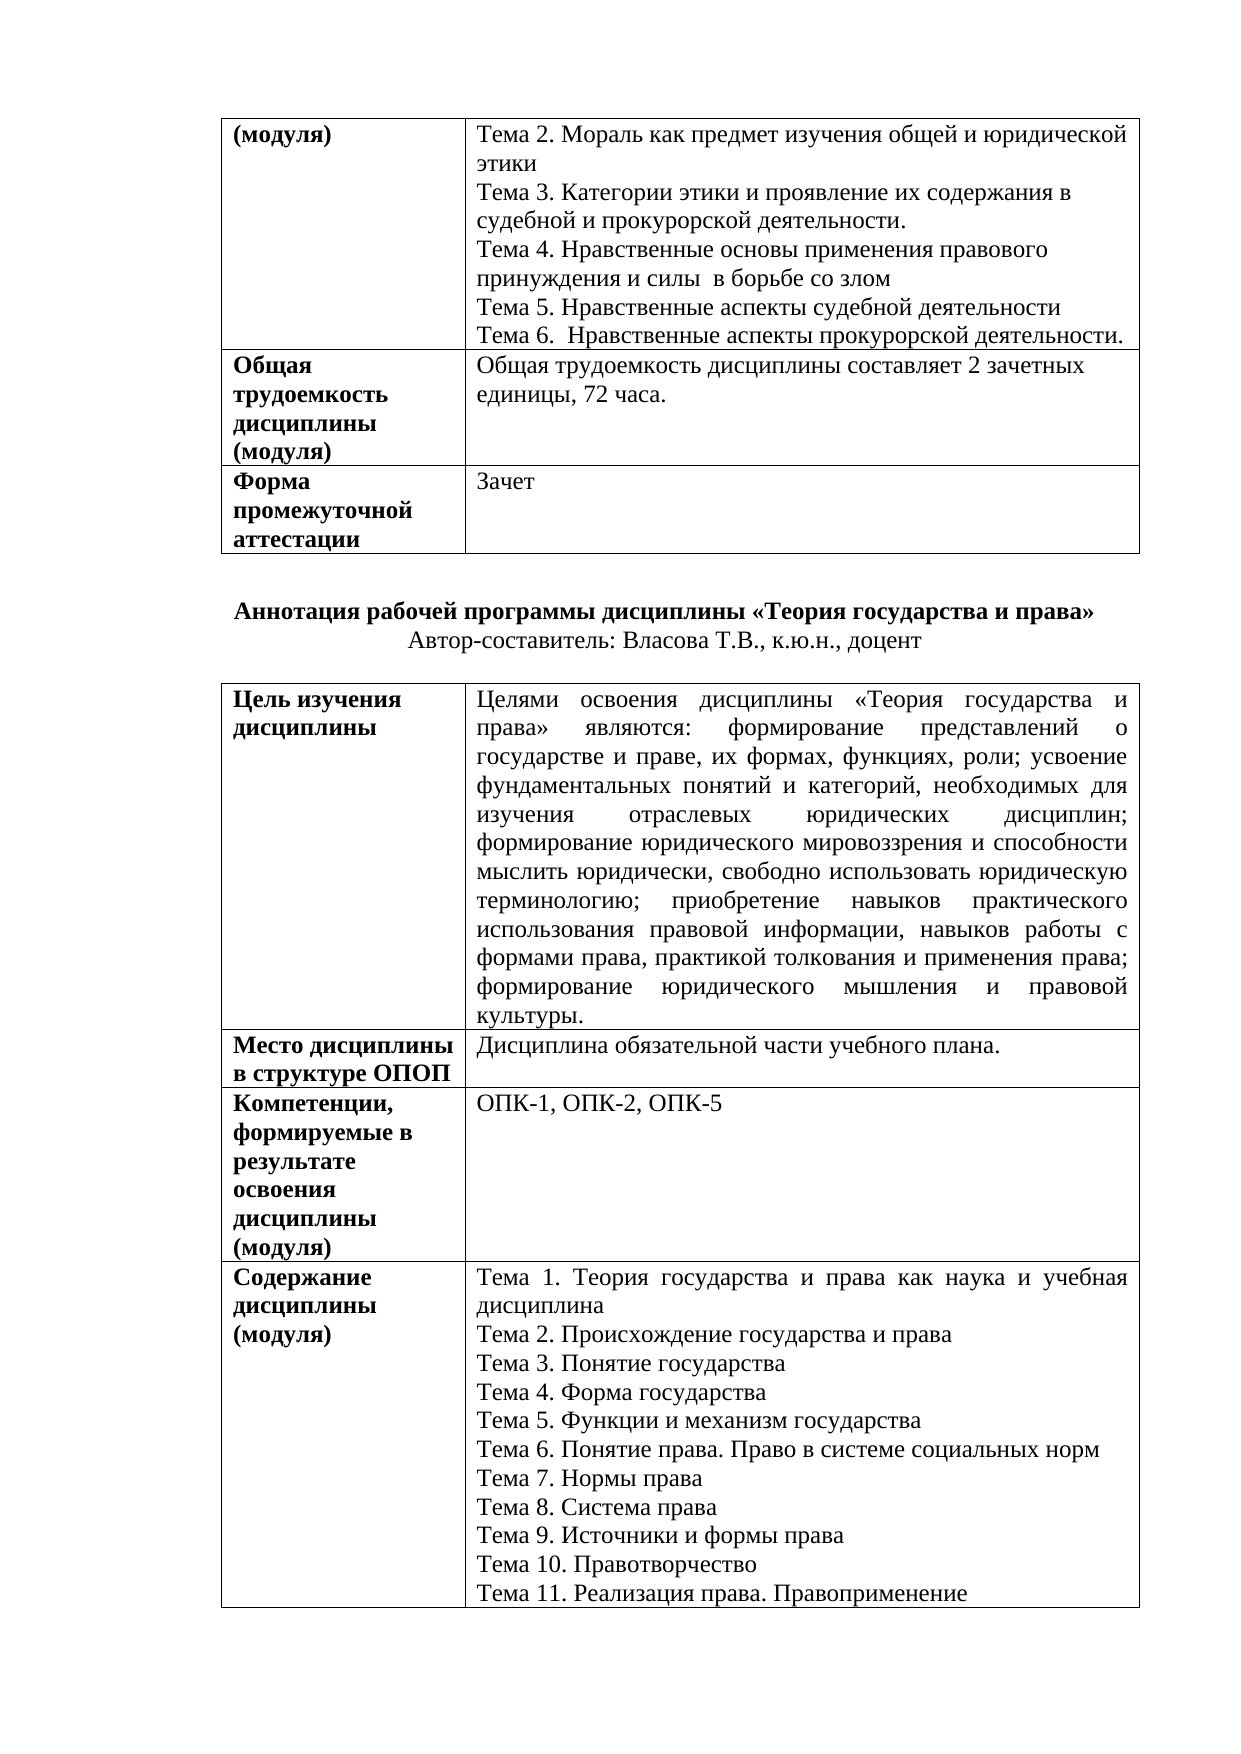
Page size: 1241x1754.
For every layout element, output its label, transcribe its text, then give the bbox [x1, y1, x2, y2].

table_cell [222, 1262, 465, 1607]
table_header Целями освоения дисциплины «Теория государства и права» являются: формирование представлений о государстве и праве, их формах, функциях, роли; усвоение фундаментальных понятий и категорий, необходимых для изучения отраслевых юридических дисциплин; формирование юридического мировоззрения и способности мыслить юридически, свободно использовать юридическую терминологию; приобретение навыков практического использования правовой информации, навыков работы с формами права, практикой толкования и применения права; формирование юридического мышления и правовой культуры. [466, 684, 1139, 1029]
table_cell Компетенции, формируемые в результате освоения дисциплины (модуля) [222, 1088, 465, 1261]
table_cell Форма промежуточной аттестации [222, 466, 465, 552]
table_cell Зачет [466, 466, 1139, 552]
table_header Цель изучения дисциплины [222, 684, 465, 1029]
table_cell Место дисциплины в структуре ОПОП [222, 1030, 465, 1087]
table_cell Общая трудоемкость дисциплины (модуля) [222, 350, 465, 465]
table_cell ОПК-1, ОПК-2, ОПК-5 [466, 1088, 1139, 1261]
table_cell Общая трудоемкость дисциплины составляет 2 зачетных единицы, 72 часа. [466, 350, 1139, 465]
table_cell Дисциплина обязательной части учебного плана. [466, 1030, 1139, 1087]
text Автор-составитель: Власова Т.В., к.ю.н., доцент [177, 625, 1152, 654]
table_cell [466, 119, 1139, 349]
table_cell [466, 1262, 1139, 1607]
text Аннотация рабочей программы дисциплины «Теория государства и права» [177, 596, 1152, 625]
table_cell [222, 119, 465, 349]
